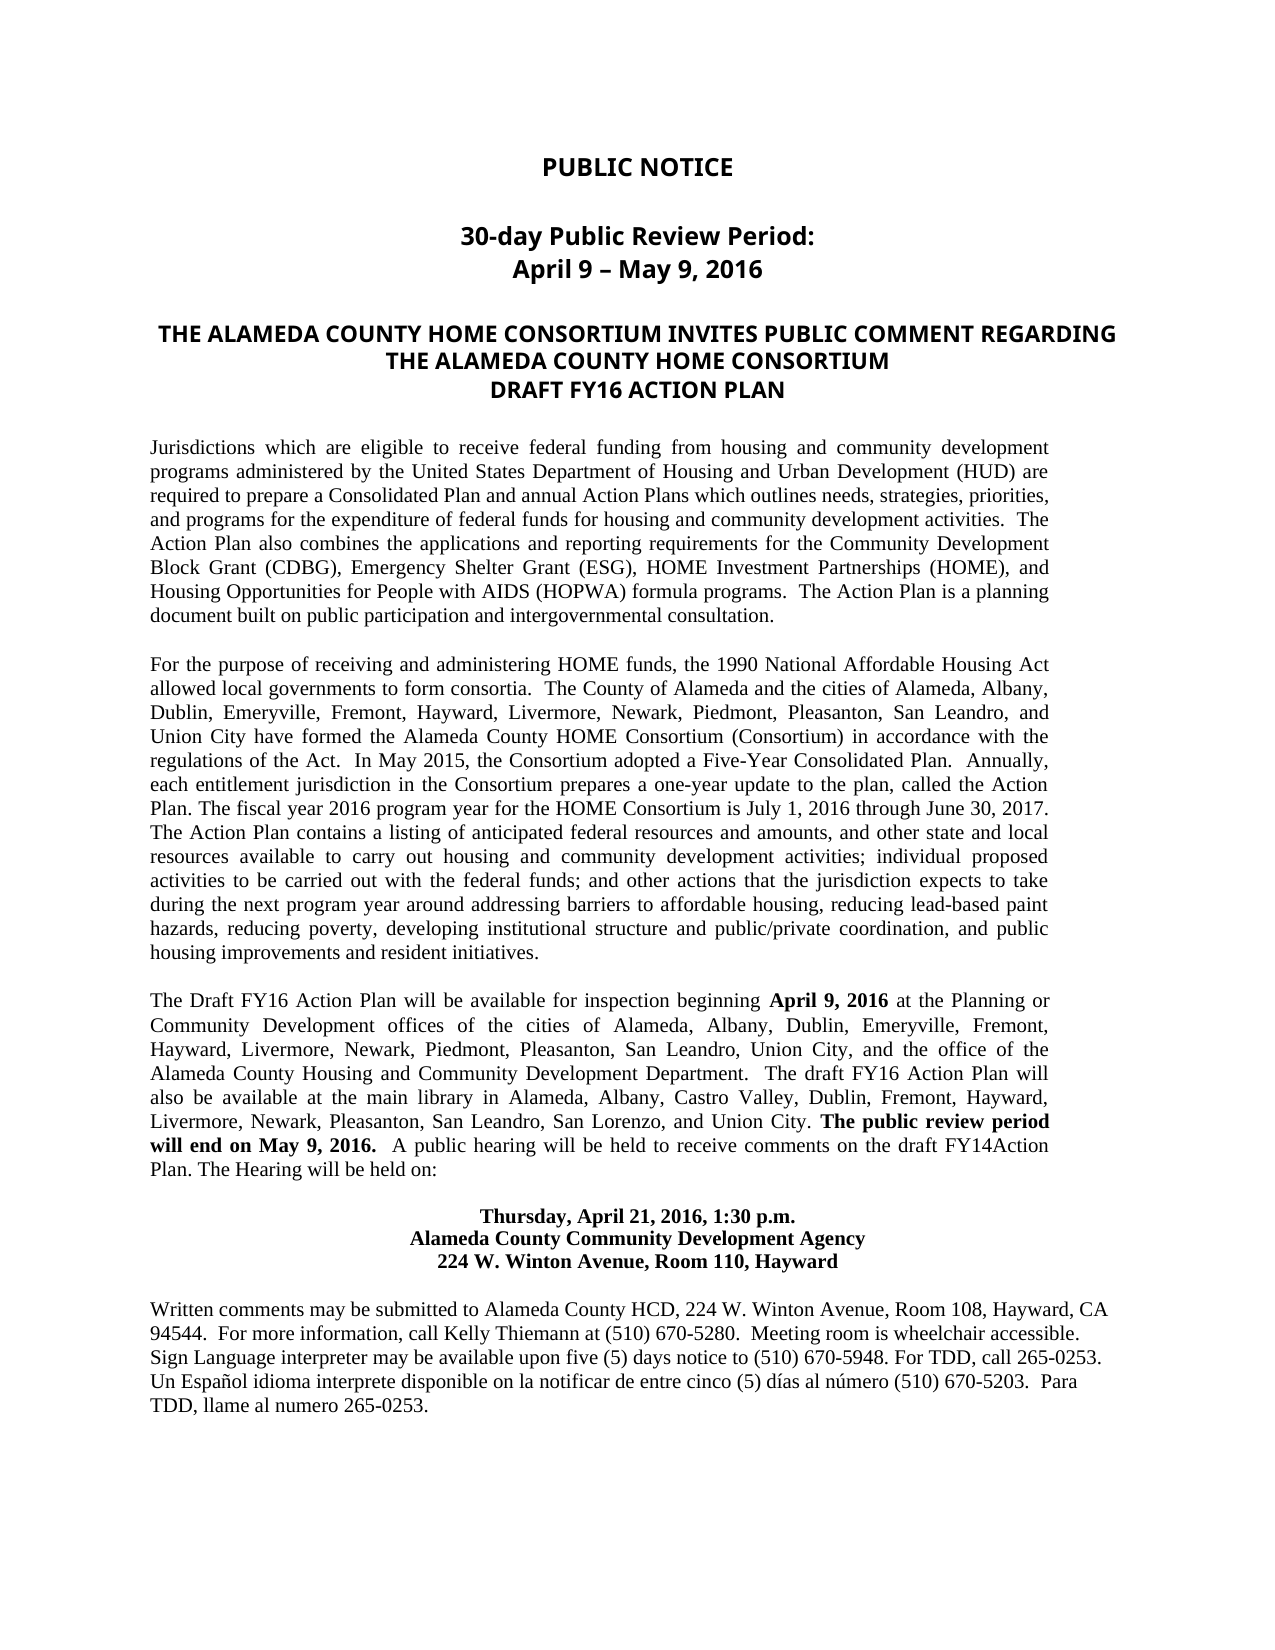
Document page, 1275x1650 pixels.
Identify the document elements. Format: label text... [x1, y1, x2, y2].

text 224 W. Winton Avenue, Room 110, Hayward [150, 1250, 1125, 1273]
text THE COUNTY HOME CONSORTIUM INVITES PUBLIC COMMENT REGARDING THE COUNTY HOME CONSORTIUM [150, 320, 1125, 376]
text DRAFT FY16 ACTION PLAN [150, 376, 1125, 404]
text Thursday, April 21, 2016, 1:30 p.m. [150, 1205, 1125, 1228]
text PUBLIC NOTICE [150, 150, 1125, 184]
text Alameda County Community Development Agency [150, 1228, 1125, 1250]
text 30-day Public Review Period: [150, 218, 1125, 252]
text For the purpose of receiving and administering HOME funds, the 1990 National Affordable Housing Act allowed local governments to form consortia. The and the cities of , , , Emeryville, , , , , , , , and have formed the Alameda County HOME Consortium (Consortium) in accordance with the regulations of the Act. In May 2015, the Consortium adopted a Five-Year Consolidated Plan. Annually, each entitlement jurisdiction in the Consortium prepares a one-year update to the plan, called the Action Plan. The fiscal year 2016 program year for the HOME Consortium is July 1, 2016 through June 30, 2017. The Action Plan contains a listing of anticipated federal resources and amounts, and other state and local resources available to carry out housing and community development activities; individual proposed activities to be carried out with the federal funds; and other actions that the jurisdiction expects to take during the next program year around addressing barriers to affordable housing, reducing lead-based paint hazards, reducing poverty, developing institutional structure and public/private coordination, and public housing improvements and resident initiatives. [150, 652, 1050, 964]
text The Draft FY16 Action Plan will be available for inspection beginning April 9, 2016 at the Planning or Community Development offices of the cities of Alameda, Albany, Dublin, Emeryville, Fremont, Hayward, Livermore, Newark, Piedmont, Pleasanton, San Leandro, Union City, and the office of the Alameda County Housing and Community Development Department. The draft FY16 Action Plan will also be available at the main library in Alameda, Albany, Castro Valley, Dublin, Fremont, Hayward, Livermore, Newark, Pleasanton, San Leandro, San Lorenzo, and Union City. The public review period will end on May 9, 2016. A public hearing will be held to receive comments on the draft FY14Action Plan. The Hearing will be held on: [150, 988, 1050, 1181]
text Written comments may be submitted to Alameda County HCD, , Room 108, . For more information, call Kelly Thiemann at (510) 670-5280. Meeting room is wheelchair accessible. Sign Language interpreter may be available upon five (5) days notice to (510) 670-5948. For TDD, call 265-0253. Un Español idioma interprete disponible on la notificar de entre cinco (5) días al número (510) 670-5203. Para TDD, llame al numero 265-0253. [150, 1297, 1125, 1417]
text Jurisdictions which are eligible to receive federal funding from housing and community development programs administered by the United States Department of Housing and Urban Development (HUD) are required to prepare a Consolidated Plan and annual Action Plans which outlines needs, strategies, priorities, and programs for the expenditure of federal funds for housing and community development activities. The Action Plan also combines the applications and reporting requirements for the Community Development Block Grant (CDBG), Emergency Shelter Grant (ESG), HOME Investment Partnerships (HOME), and Housing Opportunities for People with AIDS (HOPWA) formula programs. The Action Plan is a planning document built on public participation and intergovernmental consultation. [150, 435, 1050, 627]
text April 9 – May 9, 2016 [150, 252, 1125, 286]
